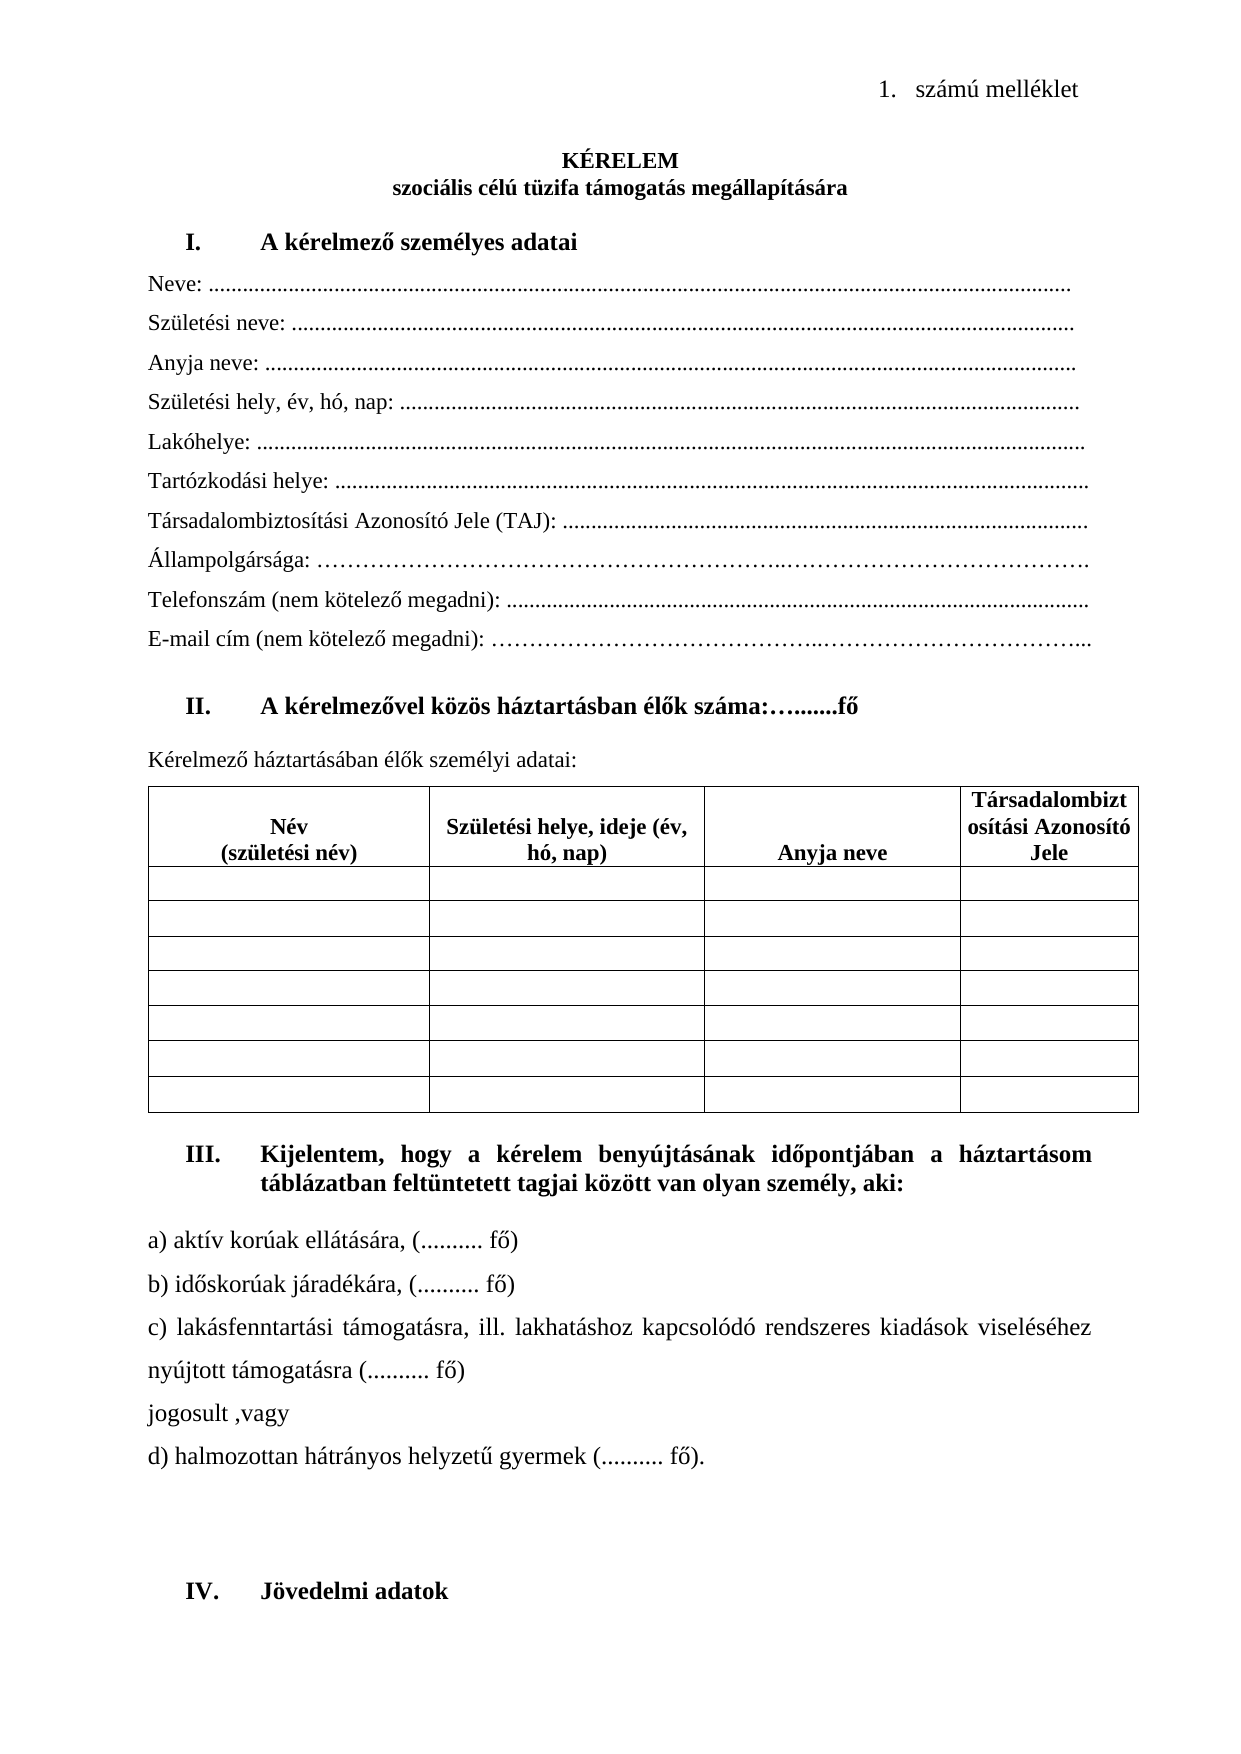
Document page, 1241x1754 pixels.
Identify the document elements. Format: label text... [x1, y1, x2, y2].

text Születési neve: ......................................................................................................................................... [148, 309, 1093, 336]
table_cell [961, 1041, 1138, 1076]
table_header Anyja neve [705, 787, 960, 866]
list Jövedelmi adatok [185, 1576, 1093, 1605]
table_cell [149, 901, 429, 936]
text b) időskorúak járadékára, (.......... fő) [148, 1269, 1093, 1297]
text KÉRELEM [148, 148, 1093, 174]
table_cell [430, 1006, 704, 1040]
table_cell [961, 937, 1138, 970]
text Anyja neve: .............................................................................................................................................. [148, 349, 1093, 375]
table_header Társadalombiztosítási Azonosító Jele [961, 787, 1138, 866]
table_cell [705, 1041, 960, 1076]
text d) halmozottan hátrányos helyzetű gyermek (.......... fő). [148, 1441, 1093, 1470]
table_cell [149, 1077, 429, 1112]
text E-mail cím (nem kötelező megadni): ……………………………………..……………………………... [148, 625, 1093, 651]
table_cell [430, 1077, 704, 1112]
table_cell [149, 971, 429, 1005]
text Kérelmező háztartásában élők személyi adatai: [148, 746, 1093, 772]
text Születési hely, év, hó, nap: ....................................................................................................................... [148, 388, 1093, 414]
text Állampolgársága: ……………………………………………………..…………………………………. [148, 546, 1093, 572]
table_header Születési helye, ideje (év, hó, nap) [430, 787, 704, 866]
text Neve: ....................................................................................................................................................... [148, 270, 1093, 296]
list A kérelmező személyes adatai [185, 227, 1093, 255]
text Telefonszám (nem kötelező megadni): ...................................................................................................... [148, 586, 1093, 612]
table_cell [430, 971, 704, 1005]
text Tartózkodási helye: .................................................................................................................................... [148, 467, 1093, 493]
table_cell [149, 937, 429, 970]
table_cell [705, 1077, 960, 1112]
table_cell [961, 971, 1138, 1005]
table_cell [961, 1006, 1138, 1040]
table_cell [961, 901, 1138, 936]
table_cell [705, 1006, 960, 1040]
text jogosult ,vagy [148, 1398, 1093, 1427]
text szociális célú tüzifa támogatás megállapítására [148, 174, 1093, 200]
list Kijelentem, hogy a kérelem benyújtásának időpontjában a háztartásom táblázatban feltüntetett tagjai között van olyan személy, aki: [185, 1139, 1093, 1197]
list A kérelmezővel közös háztartásban élők száma:….......fő [185, 691, 1093, 720]
table_cell [430, 1041, 704, 1076]
table_cell [430, 901, 704, 936]
table_cell [705, 867, 960, 900]
text a) aktív korúak ellátására, (.......... fő) [148, 1226, 1093, 1254]
table_cell [705, 937, 960, 970]
table_cell [149, 867, 429, 900]
text Lakóhelye: ................................................................................................................................................. [148, 428, 1093, 454]
table_cell [961, 1077, 1138, 1112]
table_cell [149, 1006, 429, 1040]
table_cell [961, 867, 1138, 900]
table_cell [430, 867, 704, 900]
text Társadalombiztosítási Azonosító Jele (TAJ): ............................................................................................ [148, 507, 1093, 533]
table_cell [149, 1041, 429, 1076]
table_cell [705, 901, 960, 936]
table_header Név (születési név) [149, 787, 429, 866]
text c) lakásfenntartási támogatásra, ill. lakhatáshoz kapcsolódó rendszeres kiadások viseléséhez nyújtott támogatásra (.......... fő) [148, 1312, 1093, 1384]
table_cell [430, 937, 704, 970]
table_cell [705, 971, 960, 1005]
